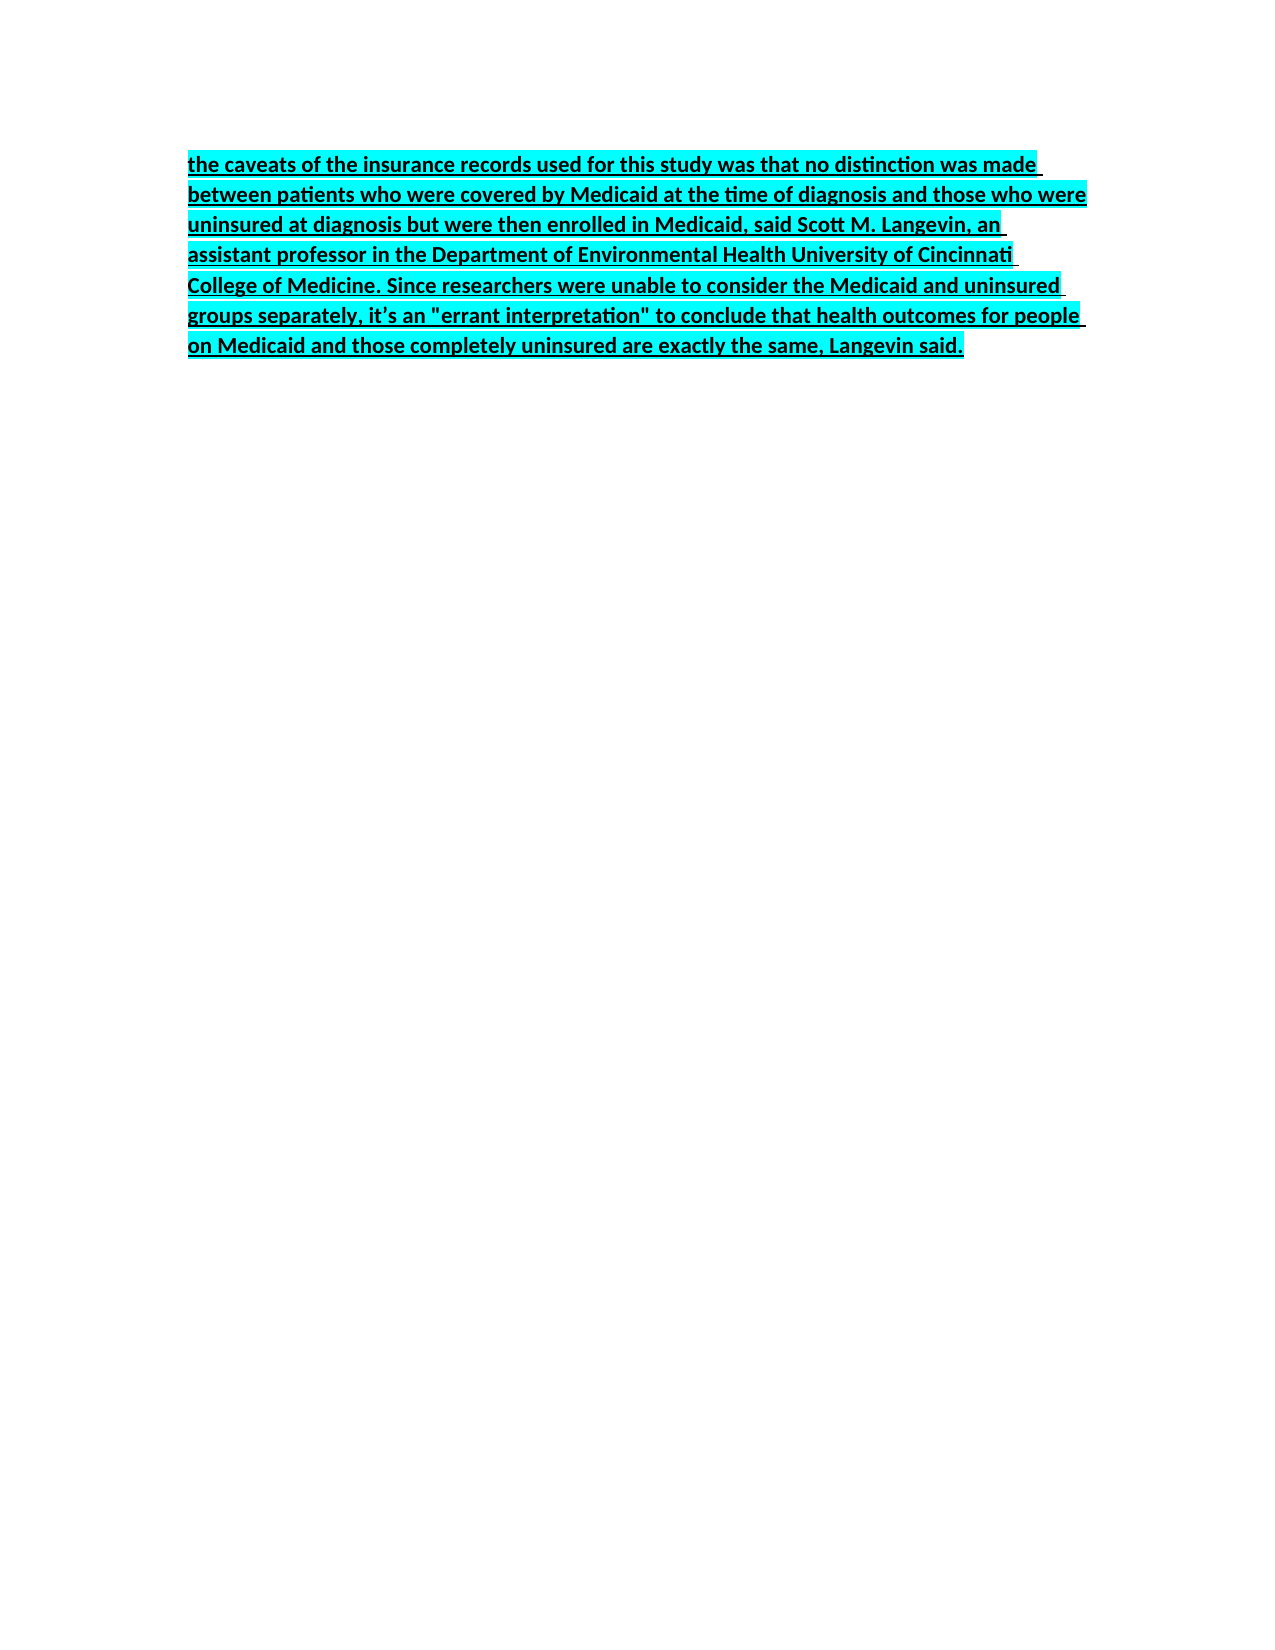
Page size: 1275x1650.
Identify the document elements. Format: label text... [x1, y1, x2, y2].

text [187, 150, 1087, 204]
